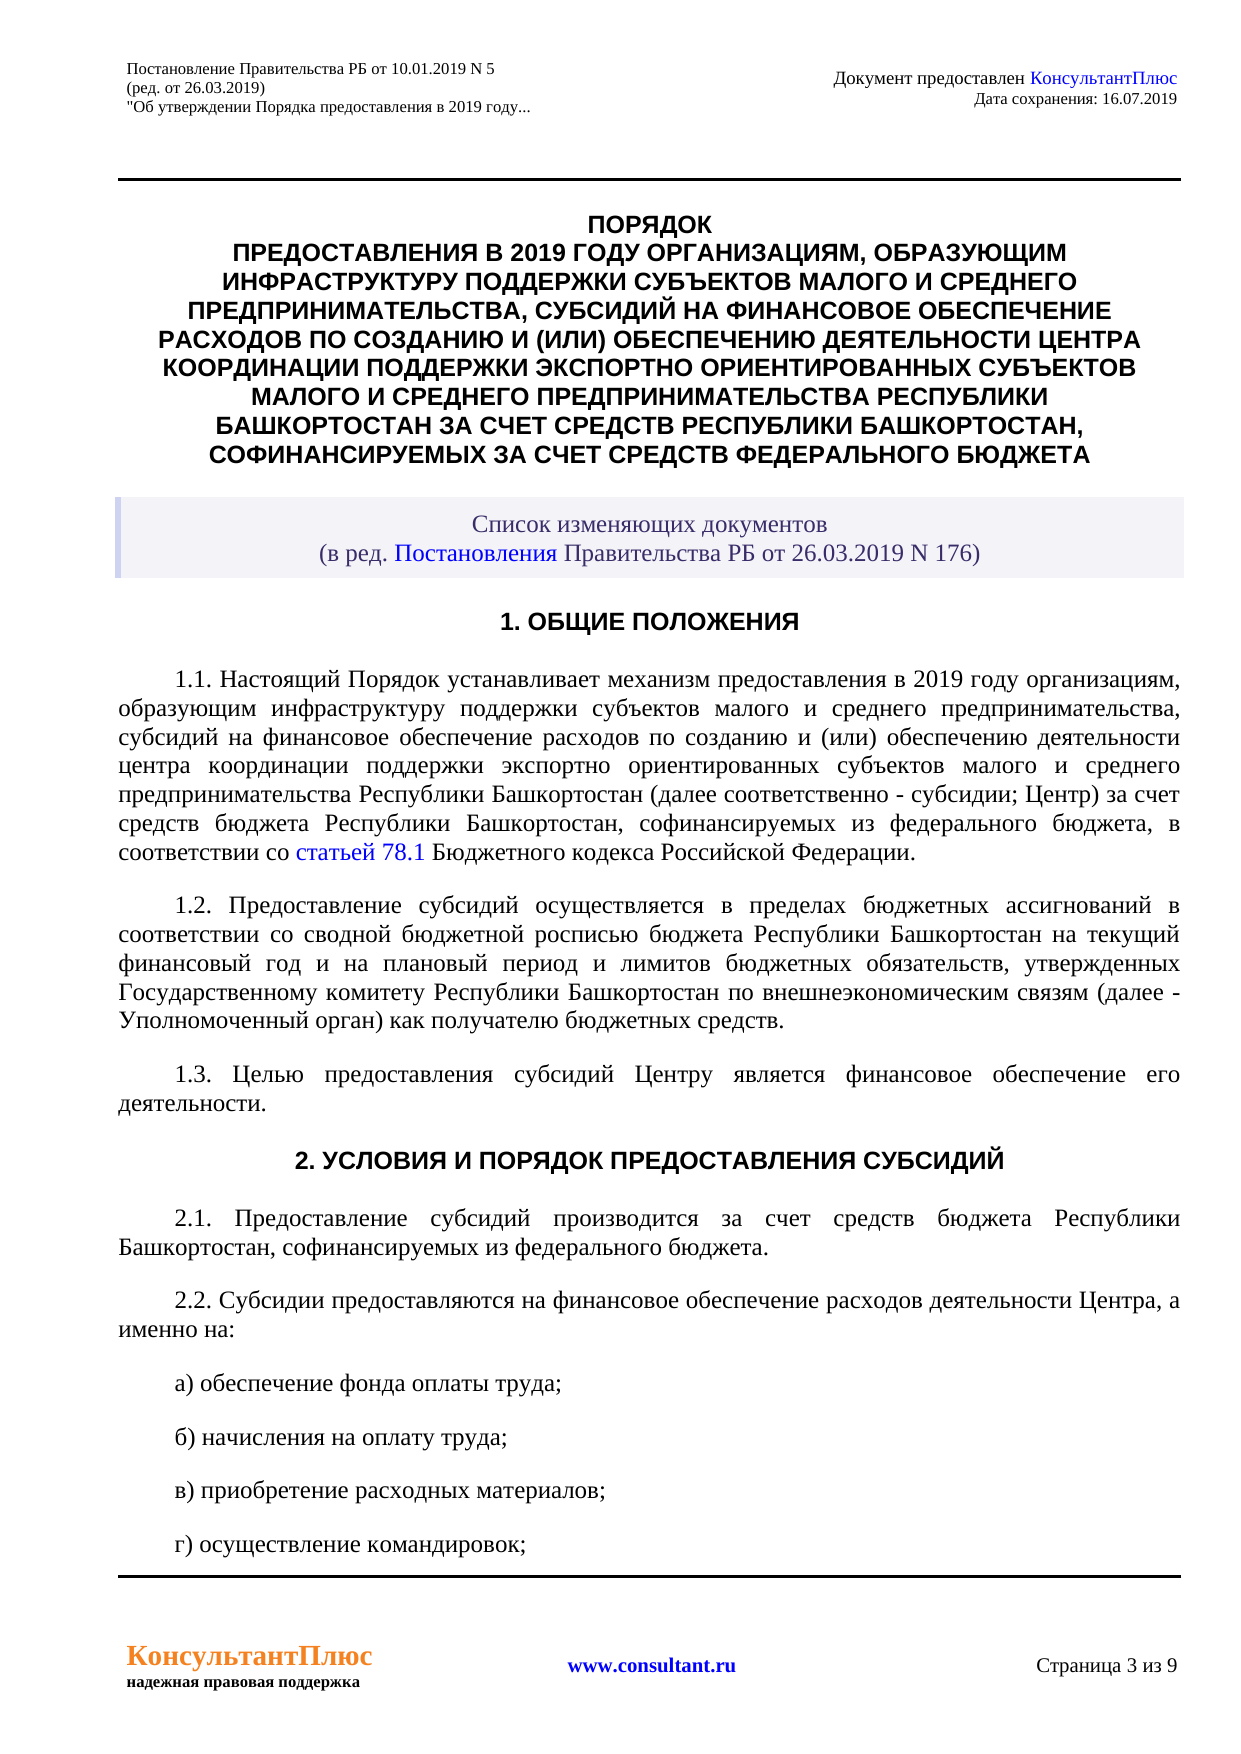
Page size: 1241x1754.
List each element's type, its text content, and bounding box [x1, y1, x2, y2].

title КООРДИНАЦИИ ПОДДЕРЖКИ ЭКСПОРТНО ОРИЕНТИРОВАННЫХ СУБЪЕКТОВ [118, 353, 1181, 382]
title ПРЕДПРИНИМАТЕЛЬСТВА, СУБСИДИЙ НА ФИНАНСОВОЕ ОБЕСПЕЧЕНИЕ [118, 296, 1181, 324]
title РАСХОДОВ ПО СОЗДАНИЮ И (ИЛИ) ОБЕСПЕЧЕНИЮ ДЕЯТЕЛЬНОСТИ ЦЕНТРА [118, 324, 1181, 353]
text в) приобретение расходных материалов; [118, 1476, 1181, 1504]
text г) осуществление командировок; [118, 1529, 1181, 1558]
table_header Список изменяющих документов (в ред. Постановления Правительства РБ от 26.03.2019 N 176) [121, 497, 1178, 578]
text а) обеспечение фонда оплаты труда; [118, 1368, 1181, 1397]
title МАЛОГО И СРЕДНЕГО ПРЕДПРИНИМАТЕЛЬСТВА РЕСПУБЛИКИ [118, 382, 1181, 411]
title 2. УСЛОВИЯ И ПОРЯДОК ПРЕДОСТАВЛЕНИЯ СУБСИДИЙ [118, 1146, 1181, 1174]
text 1.3. Целью предоставления субсидий Центру является финансовое обеспечение его деятельности. [118, 1059, 1181, 1117]
title ПОРЯДОК [118, 209, 1181, 238]
text б) начисления на оплату труда; [118, 1422, 1181, 1451]
text 1.2. Предоставление субсидий осуществляется в пределах бюджетных ассигнований в соответствии со сводной бюджетной росписью бюджета Республики Башкортостан на текущий финансовый год и на плановый период и лимитов бюджетных обязательств, утвержденных Государственному комитету Республики Башкортостан по внешнеэкономическим связям (далее - Уполномоченный орган) как получателю бюджетных средств. [118, 891, 1181, 1034]
title 1. ОБЩИЕ ПОЛОЖЕНИЯ [118, 607, 1181, 636]
text 2.1. Предоставление субсидий производится за счет средств бюджета Республики Башкортостан, софинансируемых из федерального бюджета. [118, 1203, 1181, 1261]
title ПРЕДОСТАВЛЕНИЯ В 2019 ГОДУ ОРГАНИЗАЦИЯМ, ОБРАЗУЮЩИМ [118, 238, 1181, 267]
text 1.1. Настоящий Порядок устанавливает механизм предоставления в 2019 году организациям, образующим инфраструктуру поддержки субъектов малого и среднего предпринимательства, субсидий на финансовое обеспечение расходов по созданию и (или) обеспечению деятельности центра координации поддержки экспортно ориентированных субъектов малого и среднего предпринимательства Республики Башкортостан (далее соответственно - субсидии; Центр) за счет средств бюджета Республики Башкортостан, софинансируемых из федерального бюджета, в соответствии со статьей 78.1 Бюджетного кодекса Российской Федерации. [118, 664, 1181, 866]
title ИНФРАСТРУКТУРУ ПОДДЕРЖКИ СУБЪЕКТОВ МАЛОГО И СРЕДНЕГО [118, 267, 1181, 296]
title СОФИНАНСИРУЕМЫХ ЗА СЧЕТ СРЕДСТВ ФЕДЕРАЛЬНОГО БЮДЖЕТА [118, 439, 1181, 468]
text 2.2. Субсидии предоставляются на финансовое обеспечение расходов деятельности Центра, а именно на: [118, 1286, 1181, 1343]
title БАШКОРТОСТАН ЗА СЧЕТ СРЕДСТВ РЕСПУБЛИКИ БАШКОРТОСТАН, [118, 411, 1181, 439]
